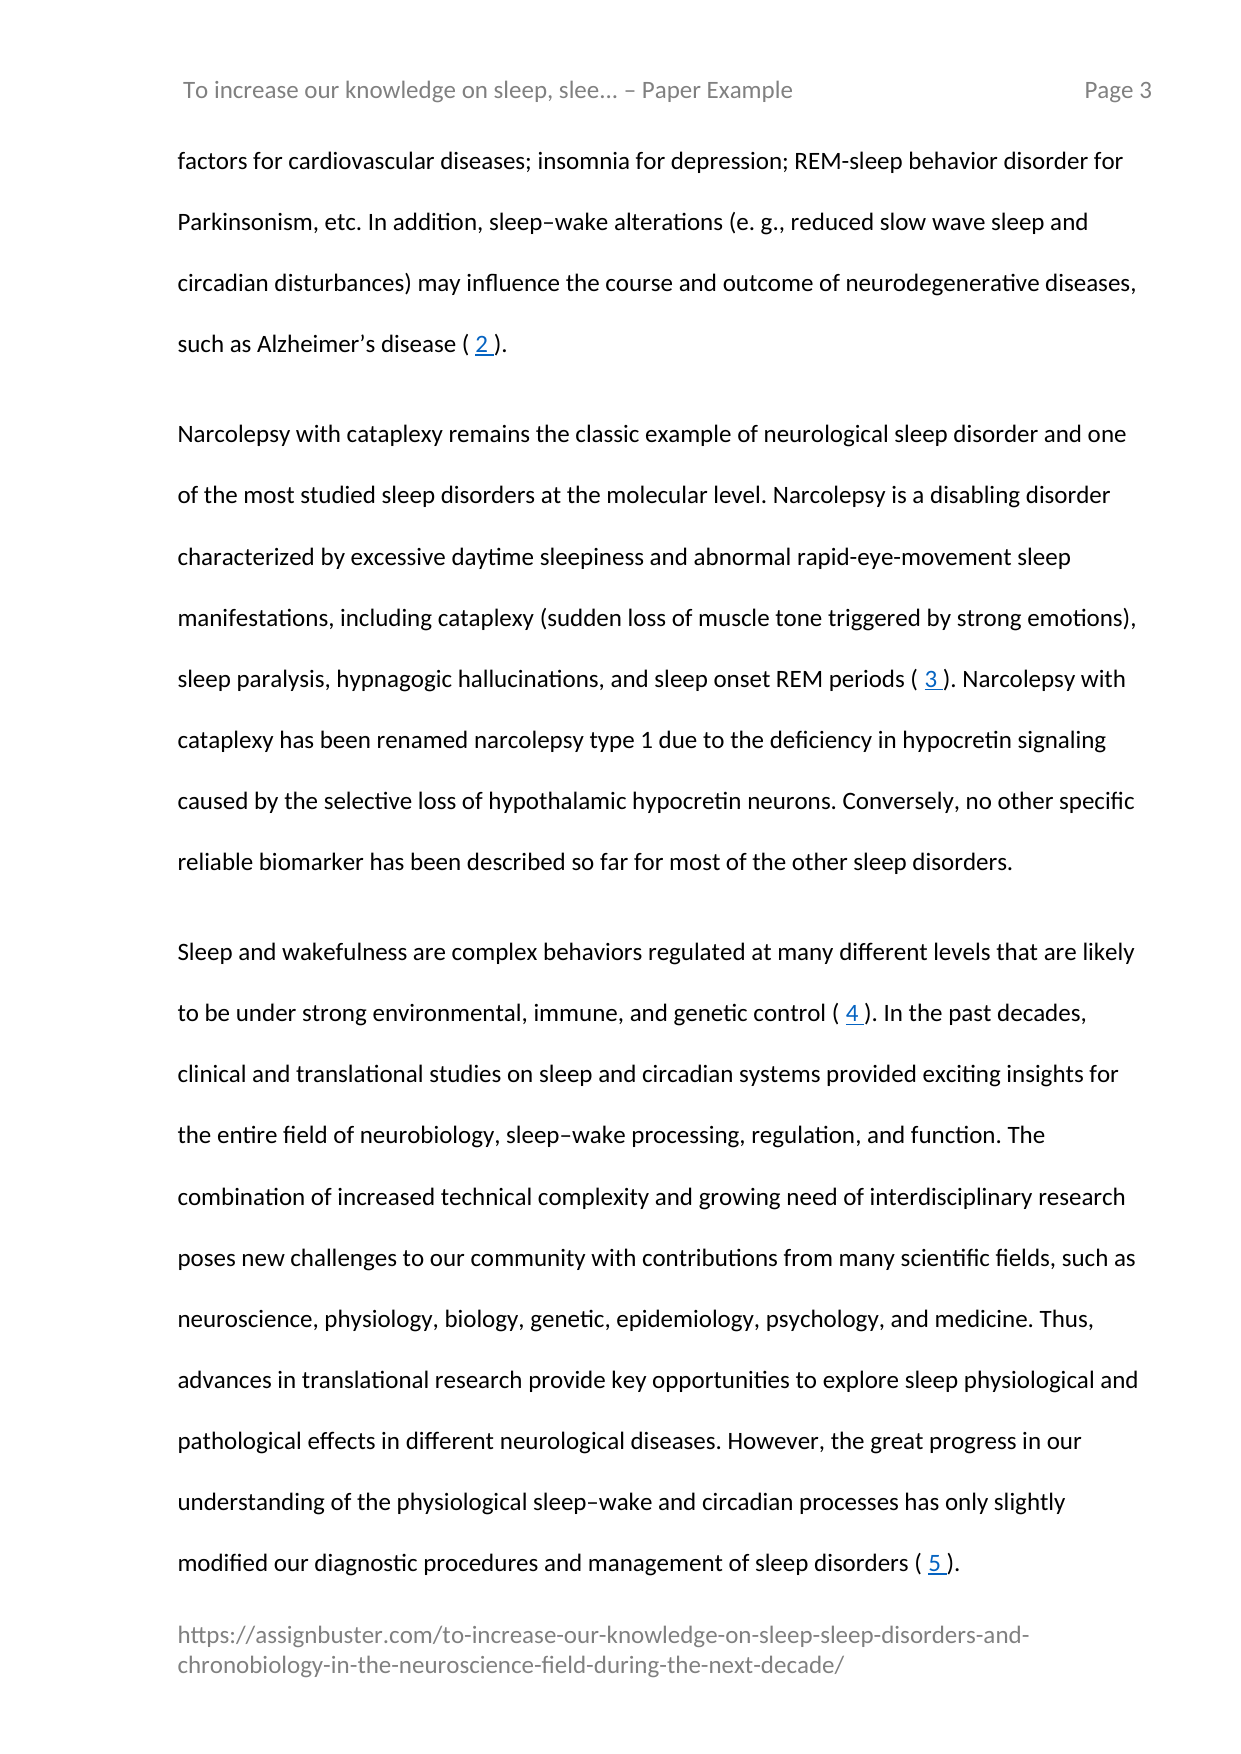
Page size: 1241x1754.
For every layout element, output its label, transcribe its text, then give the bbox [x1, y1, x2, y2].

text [177, 145, 1152, 359]
text Sleep and wakefulness are complex behaviors regulated at many different levels that are likely to be under strong environmental, immune, and genetic control ( 4 ). In the past decades, clinical and translational studies on sleep and circadian systems provided exciting insights for the entire field of neurobiology, sleep–wake processing, regulation, and function. The combination of increased technical complexity and growing need of interdisciplinary research poses new challenges to our community with contributions from many scientific fields, such as neuroscience, physiology, biology, genetic, epidemiology, psychology, and medicine. Thus, advances in translational research provide key opportunities to explore sleep physiological and pathological effects in different neurological diseases. However, the great progress in our understanding of the physiological sleep–wake and circadian processes has only slightly modified our diagnostic procedures and management of sleep disorders ( 5 ). [177, 936, 1152, 1577]
text Narcolepsy with cataplexy remains the classic example of neurological sleep disorder and one of the most studied sleep disorders at the molecular level. Narcolepsy is a disabling disorder characterized by excessive daytime sleepiness and abnormal rapid-eye-movement sleep manifestations, including cataplexy (sudden loss of muscle tone triggered by strong emotions), sleep paralysis, hypnagogic hallucinations, and sleep onset REM periods ( 3 ). Narcolepsy with cataplexy has been renamed narcolepsy type 1 due to the deficiency in hypocretin signaling caused by the selective loss of hypothalamic hypocretin neurons. Conversely, no other specific reliable biomarker has been described so far for most of the other sleep disorders. [177, 419, 1152, 876]
